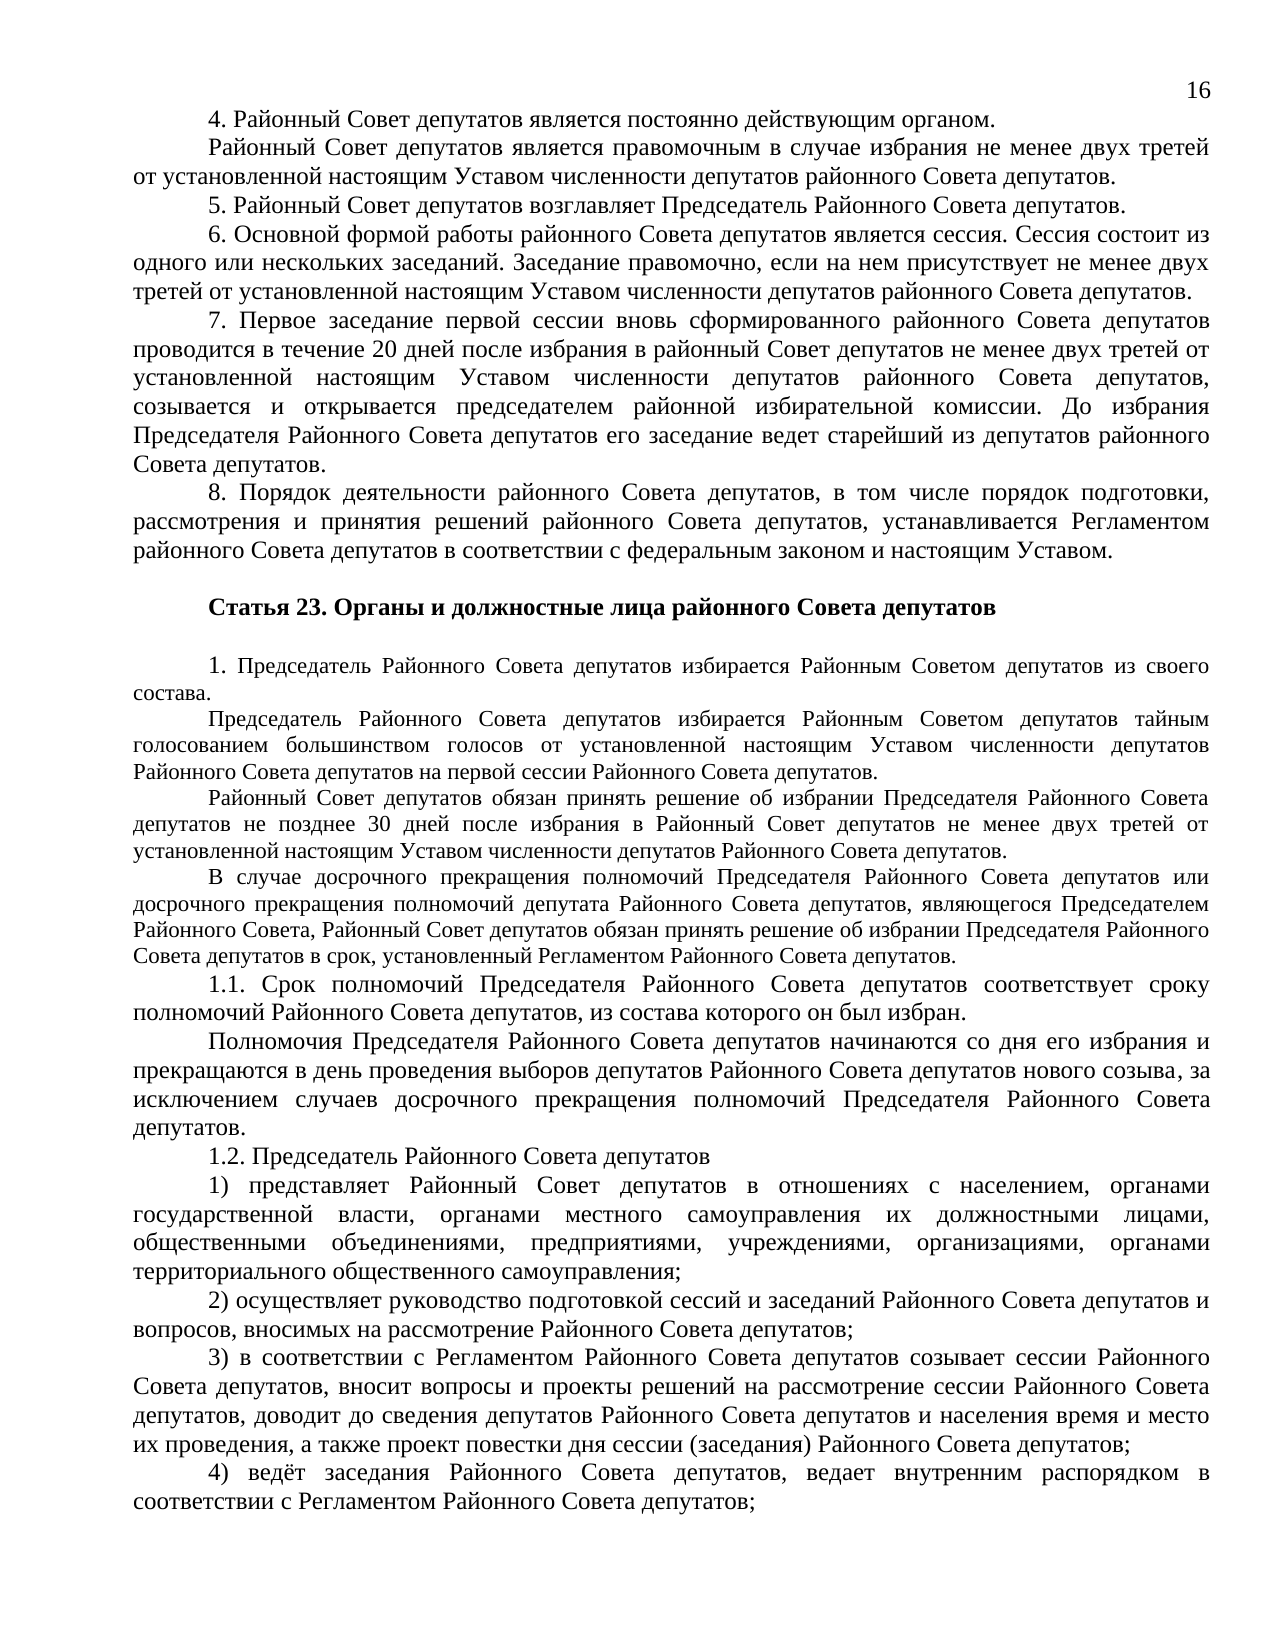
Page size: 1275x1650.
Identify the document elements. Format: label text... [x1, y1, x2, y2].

text 7. Первое заседание первой сессии вновь сформированного районного Совета депутатов проводится в течение 20 дней после избрания в районный Совет депутатов не менее двух третей от установленной настоящим Уставом численности депутатов районного Совета депутатов, созывается и открывается председателем районной избирательной комиссии. До избрания Председателя Районного Совета депутатов его заседание ведет старейший из депутатов районного Совета депутатов. [133, 305, 1211, 477]
text Районный Совет депутатов обязан принять решение об избрании Председателя Районного Совета депутатов не позднее 30 дней после избрания в Районный Совет депутатов не менее двух третей от установленной настоящим Уставом численности депутатов Районного Совета депутатов. [133, 784, 1211, 863]
text 1. Председатель Районного Совета депутатов избирается Районным Советом депутатов из своего состава. [133, 650, 1211, 705]
text 8. Порядок деятельности районного Совета депутатов, в том числе порядок подготовки, рассмотрения и принятия решений районного Совета депутатов, устанавливается Регламентом районного Совета депутатов в соответствии с федеральным законом и настоящим Уставом. [133, 477, 1211, 564]
text 1) представляет Районный Совет депутатов в отношениях с населением, органами государственной власти, органами местного самоуправления их должностными лицами, общественными объединениями, предприятиями, учреждениями, организациями, органами территориального общественного самоуправления; [133, 1170, 1211, 1285]
text В случае досрочного прекращения полномочий Председателя Районного Совета депутатов или досрочного прекращения полномочий депутата Районного Совета депутатов, являющегося Председателем Районного Совета, Районный Совет депутатов обязан принять решение об избрании Председателя Районного Совета депутатов в срок, установленный Регламентом Районного Совета депутатов. [133, 863, 1211, 969]
text 3) в соответствии с Регламентом Районного Совета депутатов созывает сессии Районного Совета депутатов, вносит вопросы и проекты решений на рассмотрение сессии Районного Совета депутатов, доводит до сведения депутатов Районного Совета депутатов и населения время и место их проведения, а также проект повестки дня сессии (заседания) Районного Совета депутатов; [133, 1342, 1211, 1457]
text Председатель Районного Совета депутатов избирается Районным Советом депутатов тайным голосованием большинством голосов от установленной настоящим Уставом численности депутатов Районного Совета депутатов на первой сессии Районного Совета депутатов. [133, 705, 1211, 784]
text Полномочия Председателя Районного Совета депутатов начинаются со дня его избрания и прекращаются в день проведения выборов депутатов Районного Совета депутатов нового созыва, за исключением случаев досрочного прекращения полномочий Председателя Районного Совета депутатов. [133, 1026, 1211, 1141]
text 4) ведёт заседания Районного Совета депутатов, ведает внутренним распорядком в соответствии с Регламентом Районного Совета депутатов; [133, 1457, 1211, 1515]
text 1.2. Председатель Районного Совета депутатов [133, 1141, 1211, 1170]
text 4. Районный Совет депутатов является постоянно действующим органом. [133, 104, 1211, 132]
text 2) осуществляет руководство подготовкой сессий и заседаний Районного Совета депутатов и вопросов, вносимых на рассмотрение Районного Совета депутатов; [133, 1285, 1211, 1342]
text 1.1. Срок полномочий Председателя Районного Совета депутатов соответствует сроку полномочий Районного Совета депутатов, из состава которого он был избран. [133, 969, 1211, 1026]
text Районный Совет депутатов является правомочным в случае избрания не менее двух третей от установленной настоящим Уставом численности депутатов районного Совета депутатов. [133, 132, 1211, 190]
text Статья 23. Органы и должностные лица районного Совета депутатов [133, 592, 1211, 621]
text 5. Районный Совет депутатов возглавляет Председатель Районного Совета депутатов. [133, 190, 1211, 219]
text 6. Основной формой работы районного Совета депутатов является сессия. Сессия состоит из одного или нескольких заседаний. Заседание правомочно, если на нем присутствует не менее двух третей от установленной настоящим Уставом численности депутатов районного Совета депутатов. [133, 219, 1211, 305]
